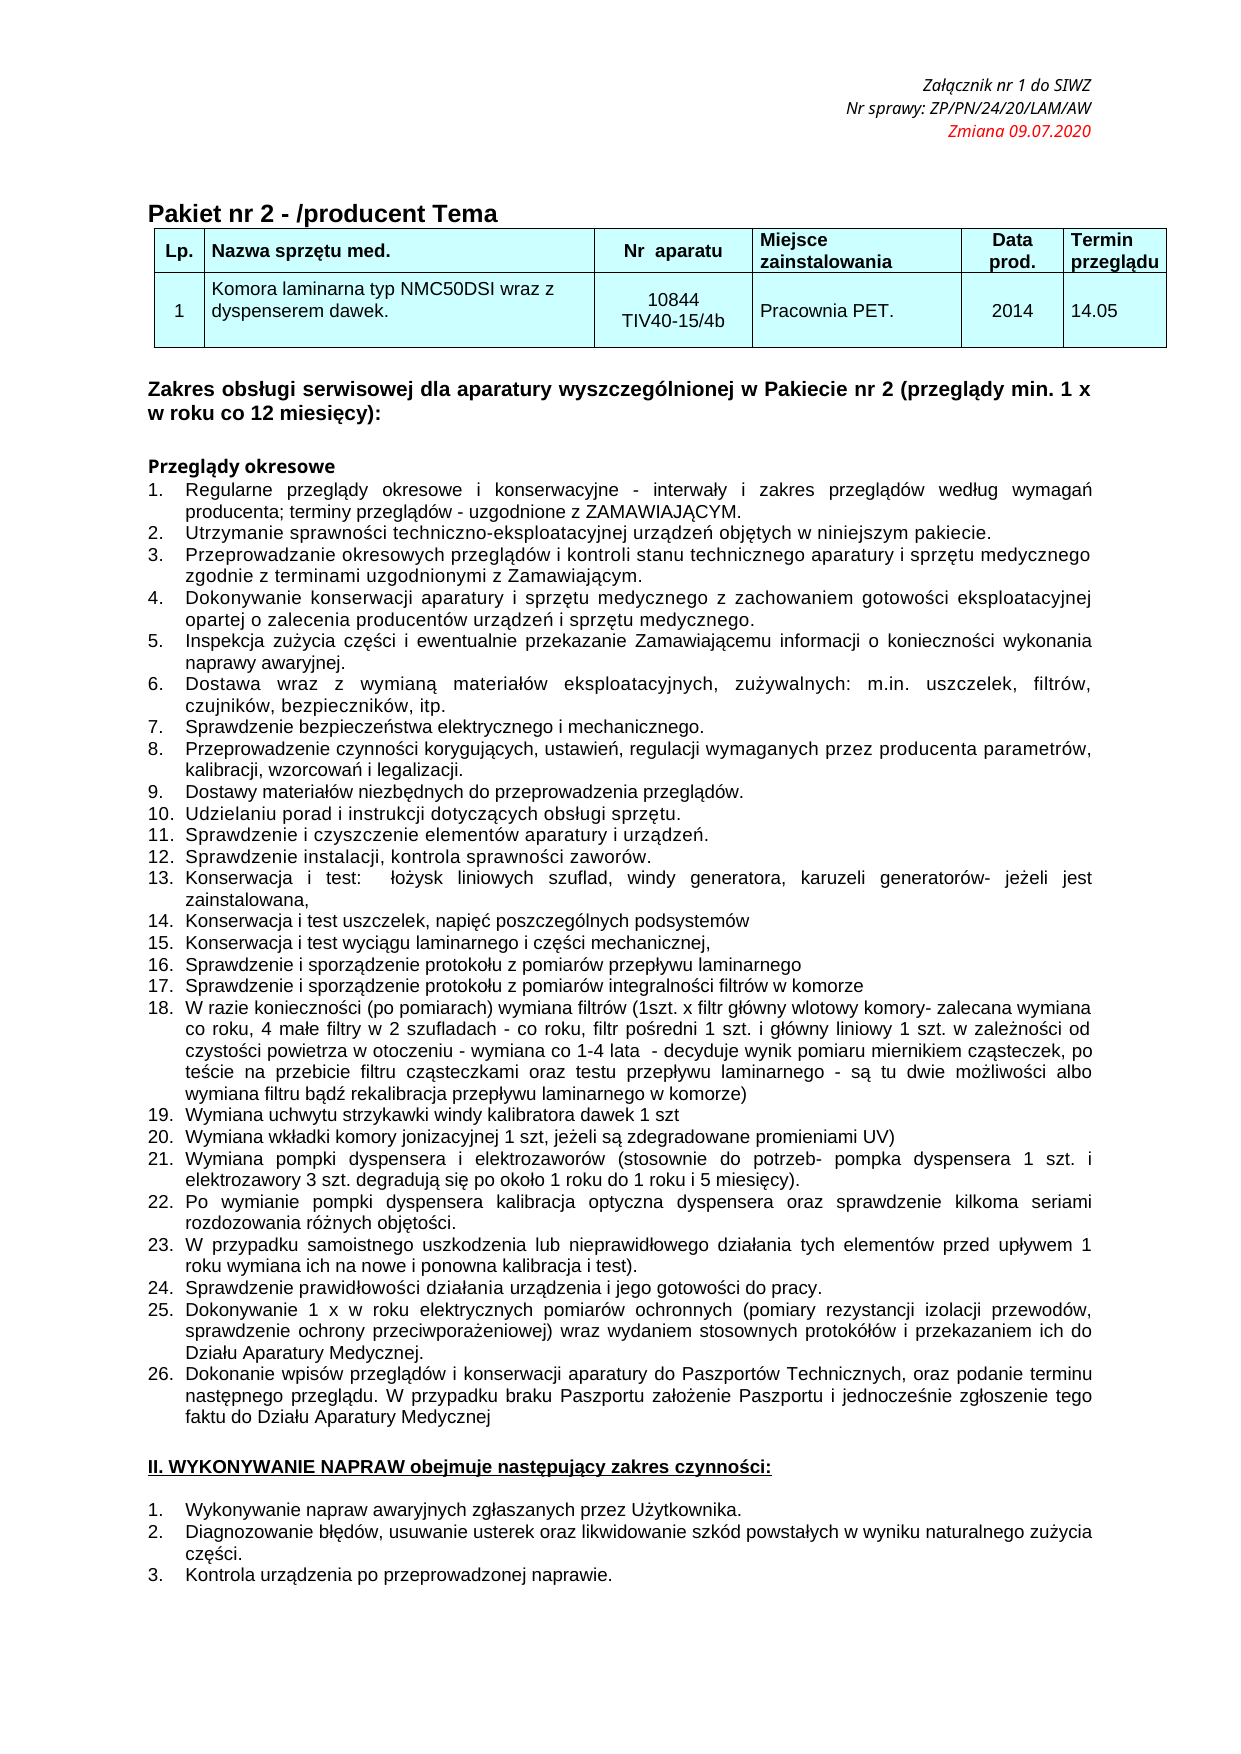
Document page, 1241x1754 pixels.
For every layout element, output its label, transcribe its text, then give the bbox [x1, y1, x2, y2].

list Dostawa wraz z wymianą materiałów eksploatacyjnych, zużywalnych: m.in. uszczelek, filtrów, czujników, bezpieczników, itp. [148, 673, 1093, 716]
list Inspekcja zużycia części i ewentualnie przekazanie Zamawiającemu informacji o konieczności wykonania naprawy awaryjnej. [148, 630, 1093, 673]
table_header Miejsce zainstalowania [753, 229, 961, 272]
list Konserwacja i test uszczelek, napięć poszczególnych podsystemów [148, 910, 1093, 932]
list Wymiana wkładki komory jonizacyjnej 1 szt, jeżeli są zdegradowane promieniami UV) [148, 1126, 1093, 1147]
text Zakres obsługi serwisowej dla aparatury wyszczególnionej w Pakiecie nr 2 (przeglądy min. 1 x w roku co 12 miesięcy): [148, 377, 1093, 425]
list Diagnozowanie błędów, usuwanie usterek oraz likwidowanie szkód powstałych w wyniku naturalnego zużycia części. [148, 1521, 1093, 1564]
list Dokonanie wpisów przeglądów i konserwacji aparatury do Paszportów Technicznych, oraz podanie terminu następnego przeglądu. W przypadku braku Paszportu założenie Paszportu i jednocześnie zgłoszenie tego faktu do Działu Aparatury Medycznej [148, 1363, 1093, 1428]
table_cell 14.05 [1064, 273, 1166, 347]
list Dokonywanie konserwacji aparatury i sprzętu medycznego z zachowaniem gotowości eksploatacyjnej opartej o zalecenia producentów urządzeń i sprzętu medycznego. [148, 587, 1093, 630]
list W razie konieczności (po pomiarach) wymiana filtrów (1szt. x filtr główny wlotowy komory- zalecana wymiana co roku, 4 małe filtry w 2 szufladach - co roku, filtr pośredni 1 szt. i główny liniowy 1 szt. w zależności od czystości powietrza w otoczeniu - wymiana co 1-4 lata - decyduje wynik pomiaru miernikiem cząsteczek, po teście na przebicie filtru cząsteczkami oraz testu przepływu laminarnego - są tu dwie możliwości albo wymiana filtru bądź rekalibracja przepływu laminarnego w komorze) [148, 996, 1093, 1104]
list Wymiana pompki dyspensera i elektrozaworów (stosownie do potrzeb- pompka dyspensera 1 szt. i elektrozawory 3 szt. degradują się po około 1 roku do 1 roku i 5 miesięcy). [148, 1147, 1093, 1191]
list Udzielaniu porad i instrukcji dotyczących obsługi sprzętu. [148, 802, 1093, 824]
list Sprawdzenie bezpieczeństwa elektrycznego i mechanicznego. [148, 716, 1093, 738]
table_cell 10844 TIV40-15/4b [595, 273, 752, 347]
text Pakiet nr 2 - /producent Tema [148, 199, 1093, 228]
list Wykonywanie napraw awaryjnych zgłaszanych przez Użytkownika. [148, 1499, 1093, 1521]
table_cell 1 [155, 273, 204, 347]
list Utrzymanie sprawności techniczno-eksploatacyjnej urządzeń objętych w niniejszym pakiecie. [148, 522, 1093, 544]
text II. WYKONYWANIE NAPRAW obejmuje następujący zakres czynności: [148, 1456, 1093, 1478]
list Wymiana uchwytu strzykawki windy kalibratora dawek 1 szt [148, 1104, 1093, 1126]
list Sprawdzenie instalacji, kontrola sprawności zaworów. [148, 846, 1093, 867]
list Przeprowadzanie okresowych przeglądów i kontroli stanu technicznego aparatury i sprzętu medycznego zgodnie z terminami uzgodnionymi z Zamawiającym. [148, 544, 1093, 587]
list W przypadku samoistnego uszkodzenia lub nieprawidłowego działania tych elementów przed upływem 1 roku wymiana ich na nowe i ponowna kalibracja i test). [148, 1234, 1093, 1277]
table_header Termin przeglądu [1064, 229, 1166, 272]
text Przeglądy okresowe [148, 453, 1093, 479]
list Sprawdzenie prawidłowości działania urządzenia i jego gotowości do pracy. [148, 1277, 1093, 1298]
table_cell Pracownia PET. [753, 273, 961, 347]
table_header Lp. [155, 229, 204, 272]
list Po wymianie pompki dyspensera kalibracja optyczna dyspensera oraz sprawdzenie kilkoma seriami rozdozowania różnych objętości. [148, 1191, 1093, 1234]
list Sprawdzenie i sporządzenie protokołu z pomiarów integralności filtrów w komorze [148, 975, 1093, 996]
table_cell 2014 [962, 273, 1063, 347]
list Regularne przeglądy okresowe i konserwacyjne - interwały i zakres przeglądów według wymagań producenta; terminy przeglądów - uzgodnione z ZAMAWIAJĄCYM. [148, 479, 1093, 522]
list Konserwacja i test wyciągu laminarnego i części mechanicznej, [148, 932, 1093, 953]
list Kontrola urządzenia po przeprowadzonej naprawie. [148, 1564, 1093, 1586]
table_header Nazwa sprzętu med. [205, 229, 594, 272]
list Konserwacja i test: łożysk liniowych szuflad, windy generatora, karuzeli generatorów- jeżeli jest zainstalowana, [148, 867, 1093, 910]
list Sprawdzenie i czyszczenie elementów aparatury i urządzeń. [148, 824, 1093, 846]
list Dokonywanie 1 x w roku elektrycznych pomiarów ochronnych (pomiary rezystancji izolacji przewodów, sprawdzenie ochrony przeciwporażeniowej) wraz wydaniem stosownych protokółów i przekazaniem ich do Działu Aparatury Medycznej. [148, 1298, 1093, 1363]
table_header Nr aparatu [595, 229, 752, 272]
list Sprawdzenie i sporządzenie protokołu z pomiarów przepływu laminarnego [148, 953, 1093, 975]
table_cell Komora laminarna typ NMC50DSI wraz z dyspenserem dawek. [205, 273, 594, 347]
list Przeprowadzenie czynności korygujących, ustawień, regulacji wymaganych przez producenta parametrów, kalibracji, wzorcowań i legalizacji. [148, 738, 1093, 781]
table_header Data prod. [962, 229, 1063, 272]
list Dostawy materiałów niezbędnych do przeprowadzenia przeglądów. [148, 781, 1093, 802]
